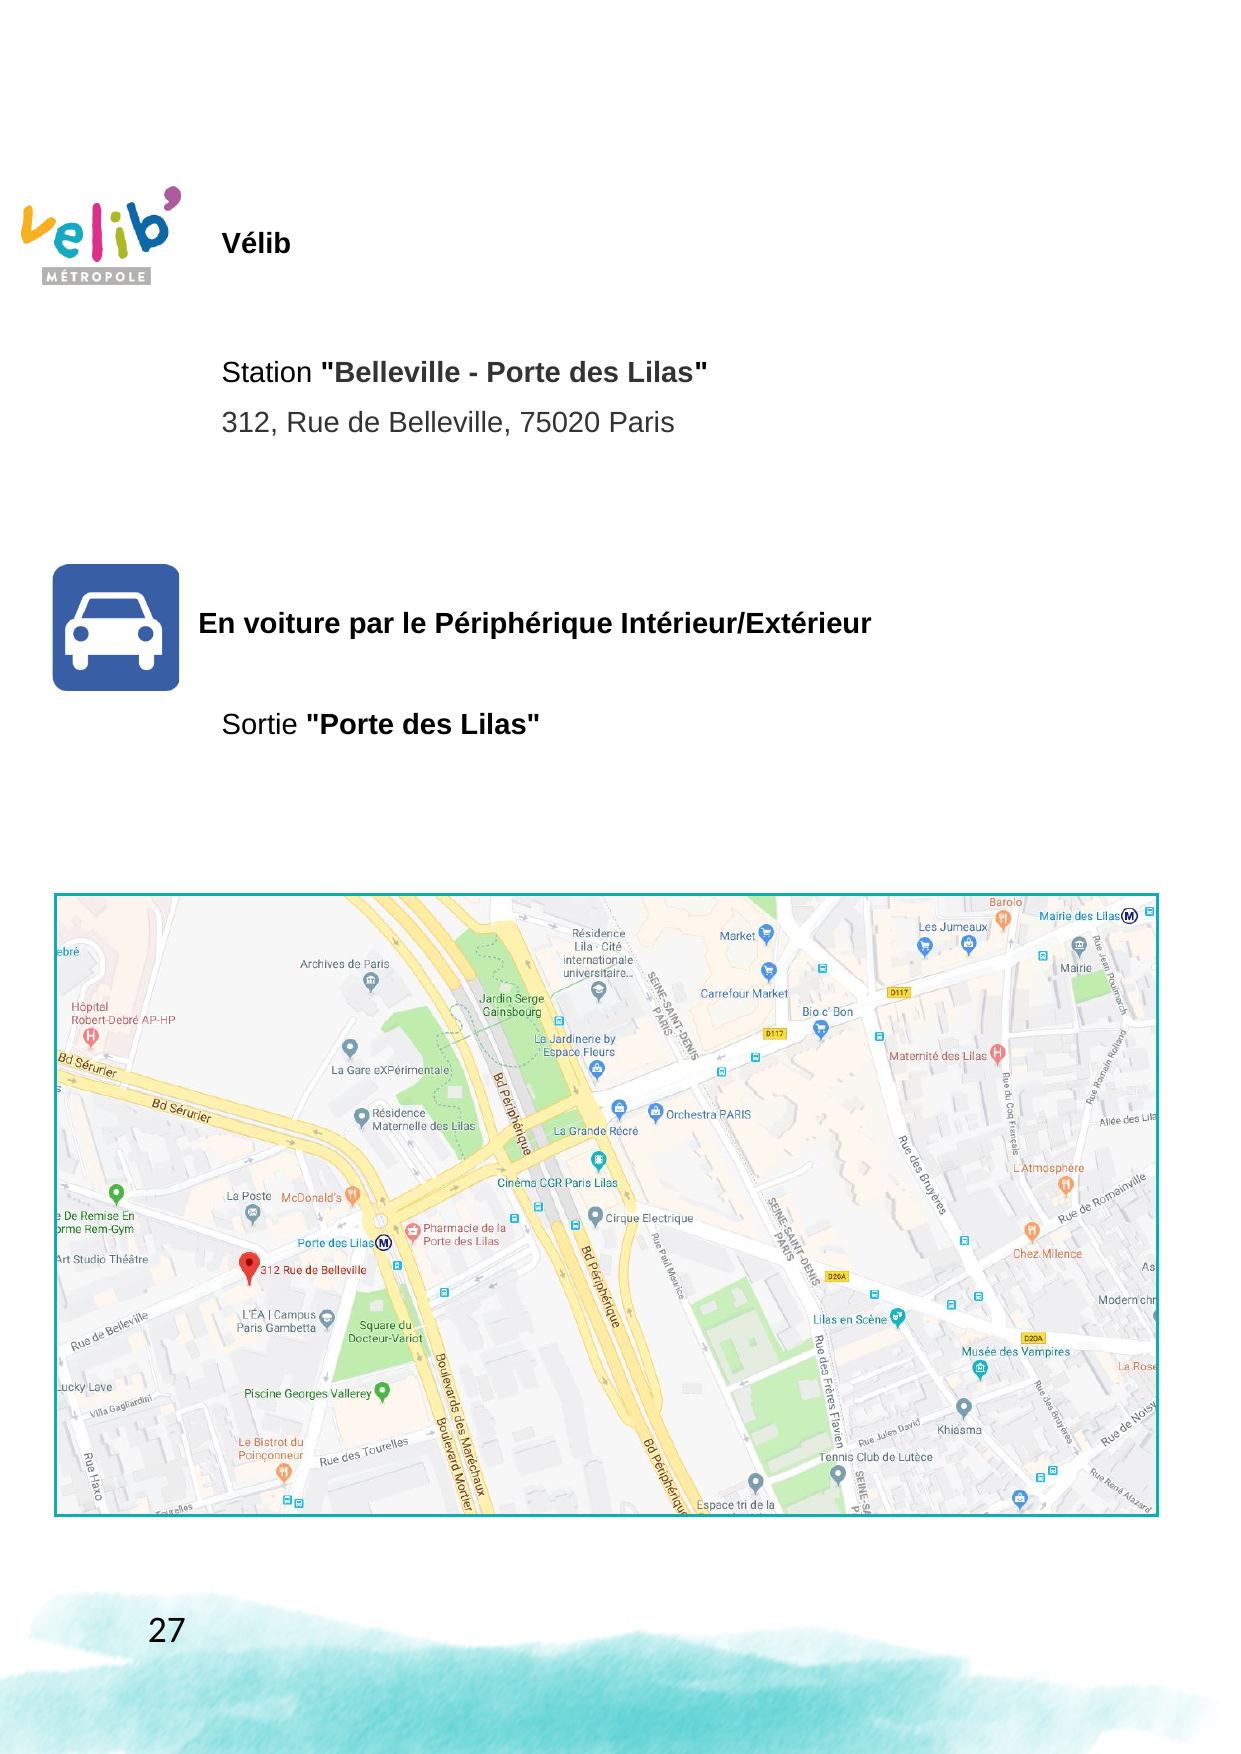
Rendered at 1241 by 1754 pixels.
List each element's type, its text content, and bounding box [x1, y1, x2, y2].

text Sortie "Porte des Lilas" [148, 707, 1093, 741]
text En voiture par le Périphérique Intérieur/Extérieur [180, 606, 1093, 640]
text 312, Rue de Belleville, 75020 Paris [148, 405, 1093, 439]
picture [21, 186, 181, 285]
picture [52, 564, 180, 691]
text Vélib [181, 226, 1093, 259]
picture [0, 1573, 1237, 1754]
picture [57, 896, 1156, 1514]
text Station "Belleville - Porte des Lilas" [148, 355, 1093, 388]
